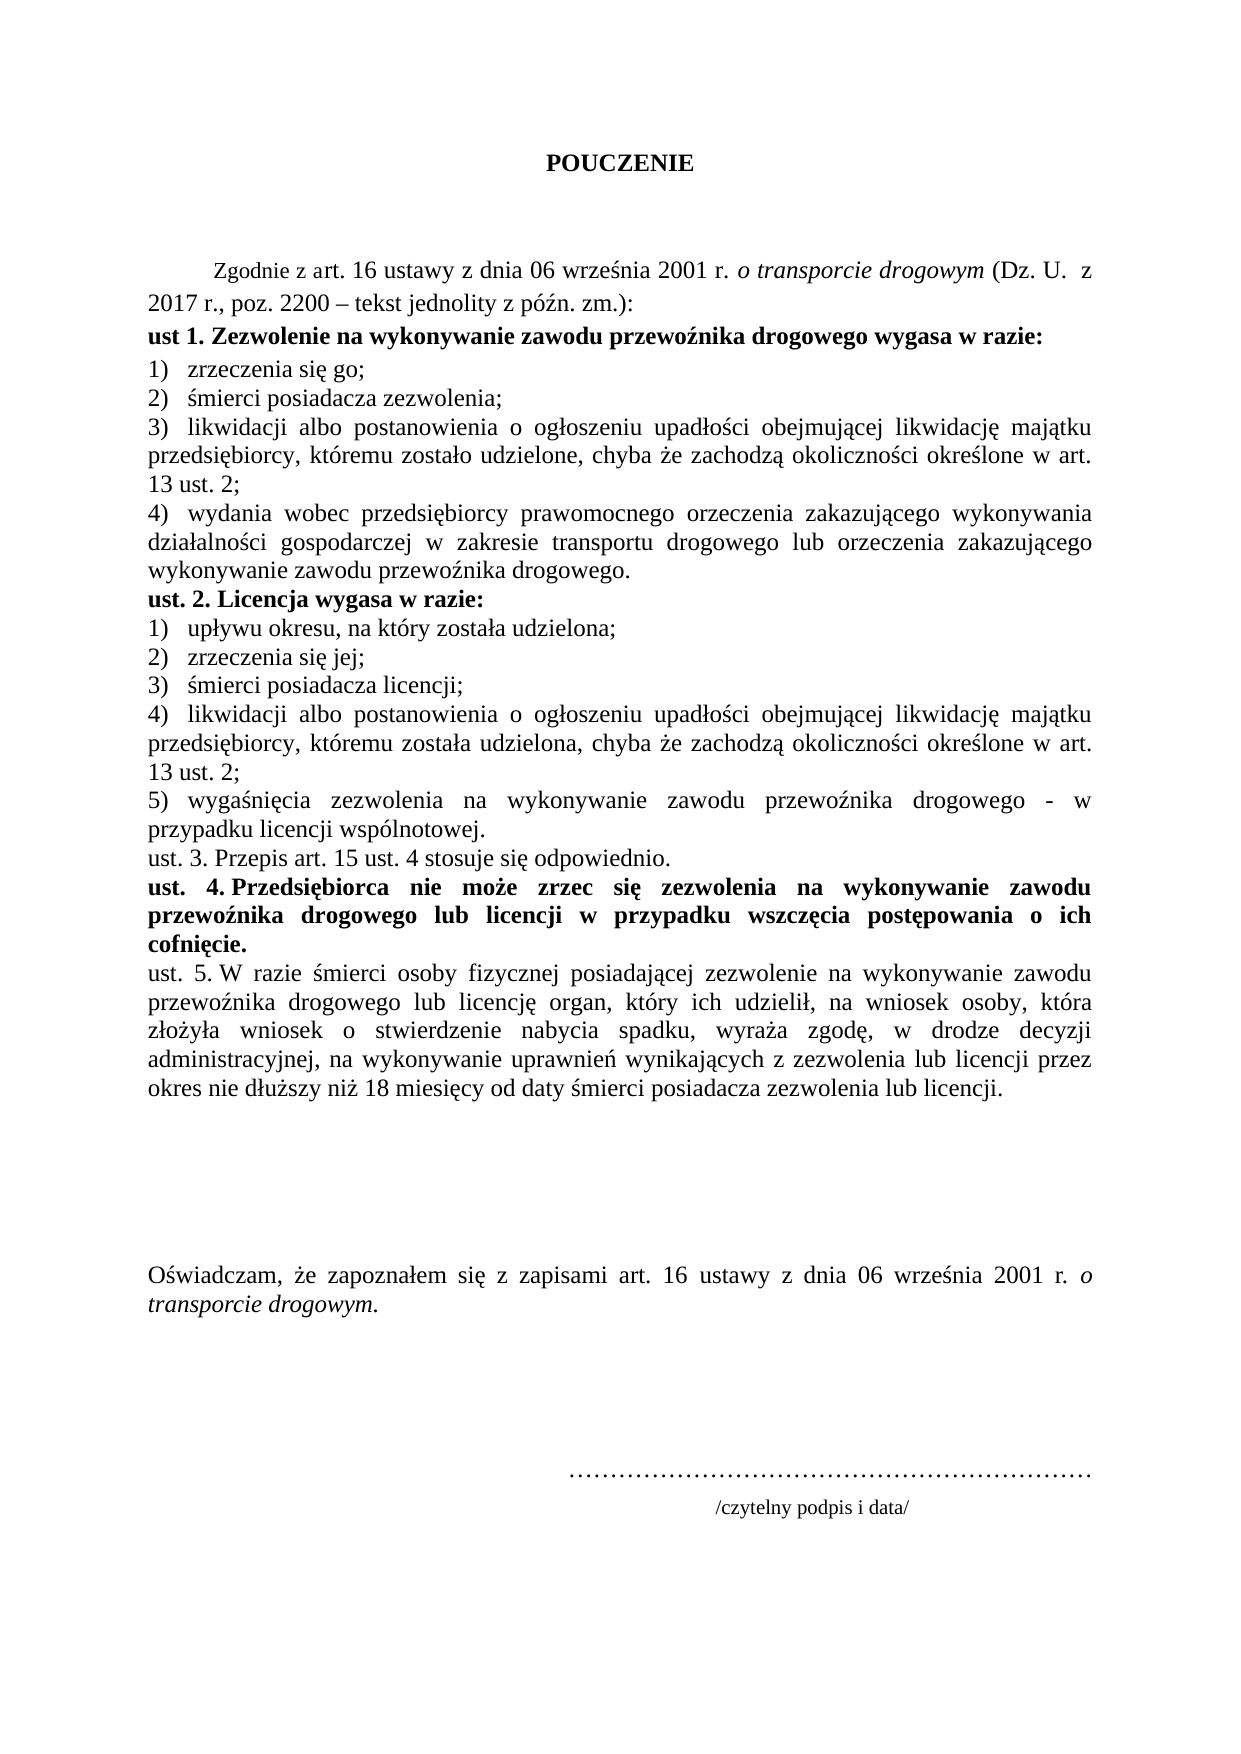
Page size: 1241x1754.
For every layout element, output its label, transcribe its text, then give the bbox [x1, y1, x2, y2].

text 4) wydania wobec przedsiębiorcy prawomocnego orzeczenia zakazującego wykonywania działalności gospodarczej w zakresie transportu drogowego lub orzeczenia zakazującego wykonywanie zawodu przewoźnika drogowego. [148, 498, 1093, 584]
text 4) likwidacji albo postanowienia o ogłoszeniu upadłości obejmującej likwidację majątku przedsiębiorcy, któremu została udzielona, chyba że zachodzą okoliczności określone w art. 13 ust. 2; [148, 699, 1093, 786]
text ust. 4. Przedsiębiorca nie może zrzec się zezwolenia na wykonywanie zawodu przewoźnika drogowego lub licencji w przypadku wszczęcia postępowania o ich cofnięcie. [148, 872, 1093, 958]
text 1) zrzeczenia się go; [148, 354, 1093, 383]
text Oświadczam, że zapoznałem się z zapisami art. 16 ustawy z dnia 06 września 2001 r. o transporcie drogowym. [148, 1260, 1093, 1318]
text POUCZENIE [148, 148, 1093, 176]
text ust 1. Zezwolenie na wykonywanie zawodu przewoźnika drogowego wygasa w razie: [148, 321, 1093, 350]
text ust. 5. W razie śmierci osoby fizycznej posiadającej zezwolenie na wykonywanie zawodu przewoźnika drogowego lub licencję organ, który ich udzielił, na wniosek osoby, która złożyła wniosek o stwierdzenie nabycia spadku, wyraża zgodę, w drodze decyzji administracyjnej, na wykonywanie uprawnień wynikających z zezwolenia lub licencji przez okres nie dłuższy niż 18 miesięcy od daty śmierci posiadacza zezwolenia lub licencji. [148, 958, 1093, 1102]
text 2) śmierci posiadacza zezwolenia; [148, 383, 1093, 412]
text 1) upływu okresu, na który została udzielona; [148, 613, 1093, 642]
text Zgodnie z art. 16 ustawy z dnia 06 września 2001 r. o transporcie drogowym (Dz. U. z 2017 r., poz. 2200 – tekst jednolity z późn. zm.): [148, 255, 1093, 317]
text 5) wygaśnięcia zezwolenia na wykonywanie zawodu przewoźnika drogowego - w przypadku licencji wspólnotowej. [148, 786, 1093, 843]
text 3) śmierci posiadacza licencji; [148, 671, 1093, 699]
text 3) likwidacji albo postanowienia o ogłoszeniu upadłości obejmującej likwidację majątku przedsiębiorcy, któremu zostało udzielone, chyba że zachodzą okoliczności określone w art. 13 ust. 2; [148, 412, 1093, 498]
text ust. 3. Przepis art. 15 ust. 4 stosuje się odpowiednio. [148, 843, 1093, 872]
text 2) zrzeczenia się jej; [148, 642, 1093, 671]
text ust. 2. Licencja wygasa w razie: [148, 584, 1093, 613]
text ……………………………………………………… [148, 1454, 1093, 1483]
text /czytelny podpis i data/ [148, 1495, 1093, 1519]
